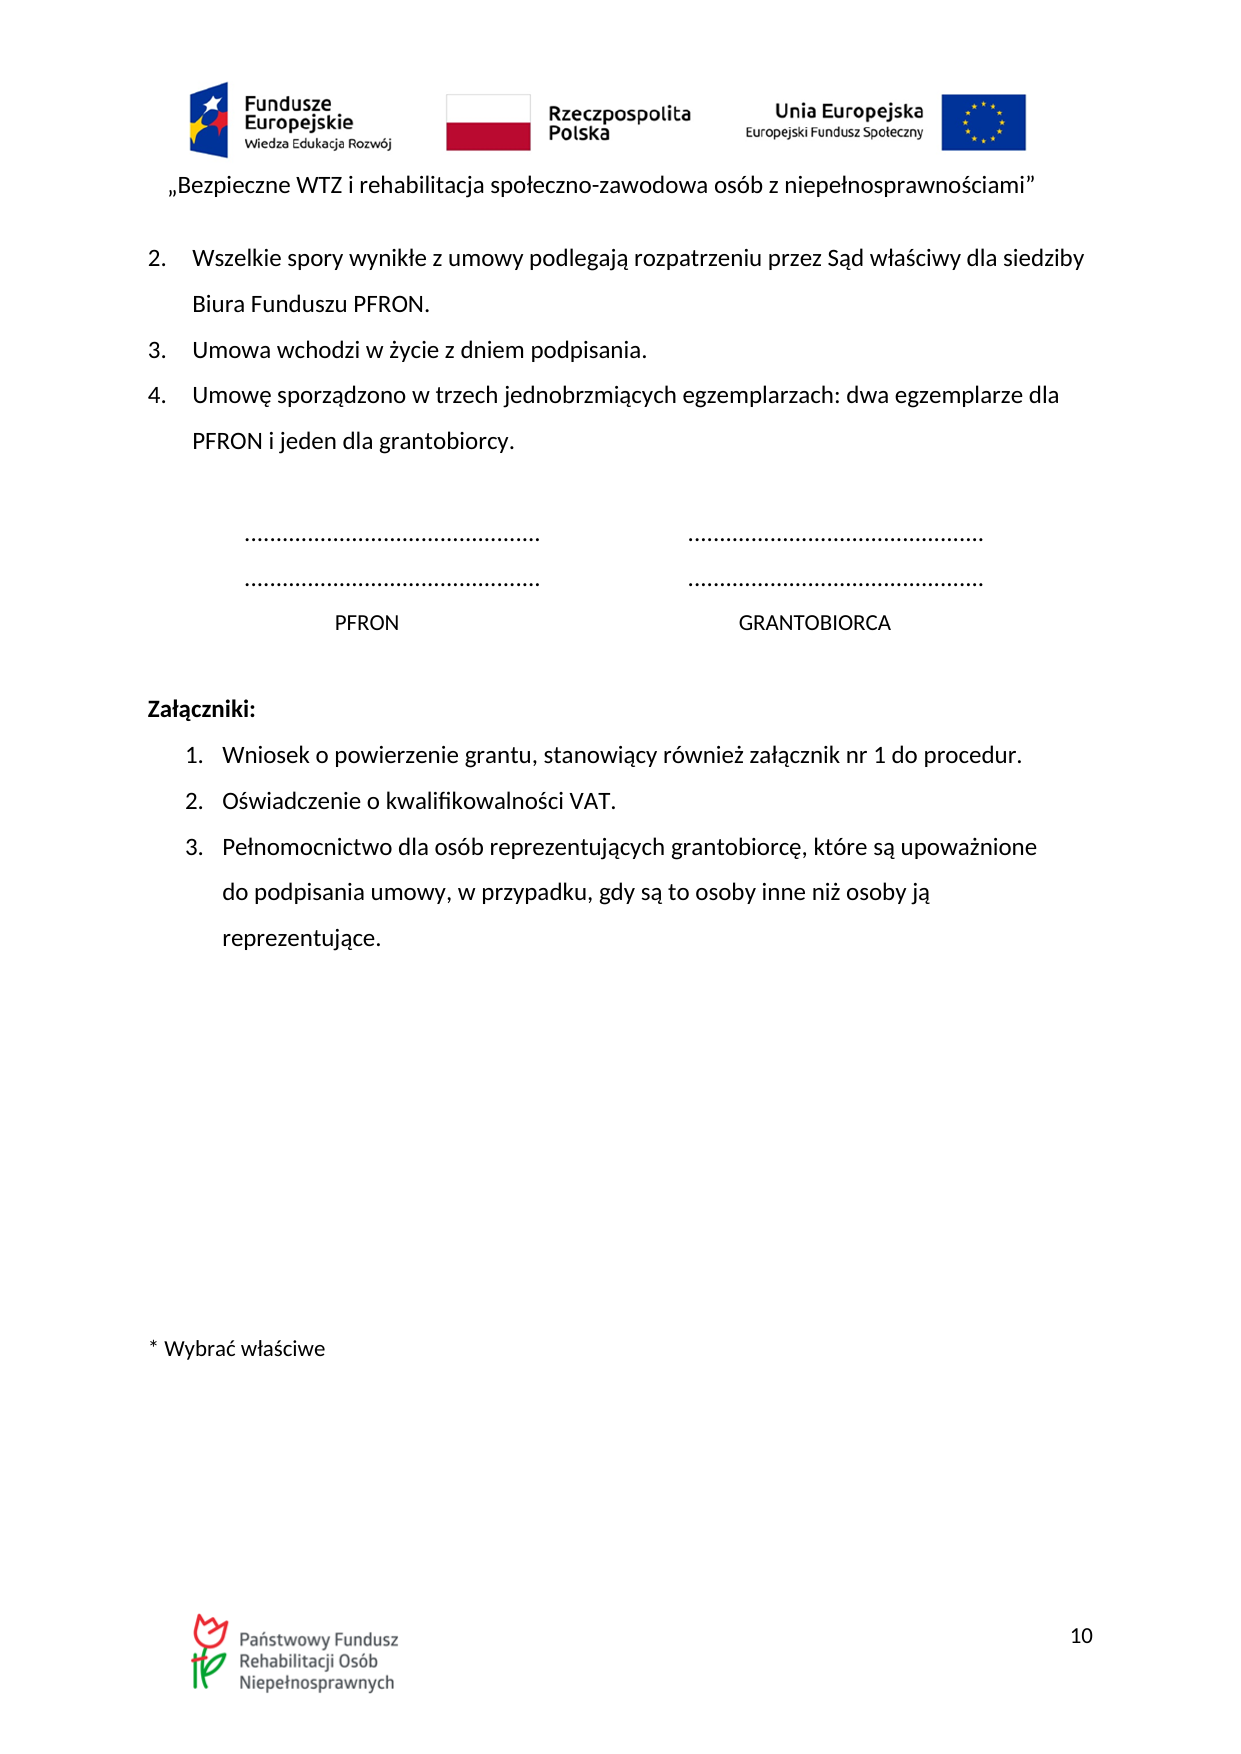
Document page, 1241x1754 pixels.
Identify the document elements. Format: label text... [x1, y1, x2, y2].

list Wniosek o powierzenie grantu, stanowiący również załącznik nr 1 do procedur. [185, 739, 1093, 770]
text ............................................... ............................................... [221, 517, 1093, 547]
subtitle Załączniki: [148, 693, 1093, 724]
text PFRON GRANTOBIORCA [221, 608, 1093, 636]
picture [154, 1579, 435, 1728]
picture [171, 64, 1044, 176]
list Umowę sporządzono w trzech jednobrzmiących egzemplarzach: dwa egzemplarze dla PFRON i jeden dla grantobiorcy. [148, 380, 1093, 456]
text * Wybrać właściwe [148, 1334, 1093, 1362]
text ............................................... ............................................... [221, 563, 1093, 593]
list Wszelkie spory wynikłe z umowy podlegają rozpatrzeniu przez Sąd właściwy dla siedziby Biura Funduszu PFRON. [148, 242, 1093, 319]
list Pełnomocnictwo dla osób reprezentujących grantobiorcę, które są upoważnione do podpisania umowy, w przypadku, gdy są to osoby inne niż osoby ją reprezentujące. [185, 831, 1093, 953]
list Oświadczenie o kwalifikowalności VAT. [185, 785, 1093, 816]
list Umowa wchodzi w życie z dniem podpisania. [148, 334, 1093, 364]
